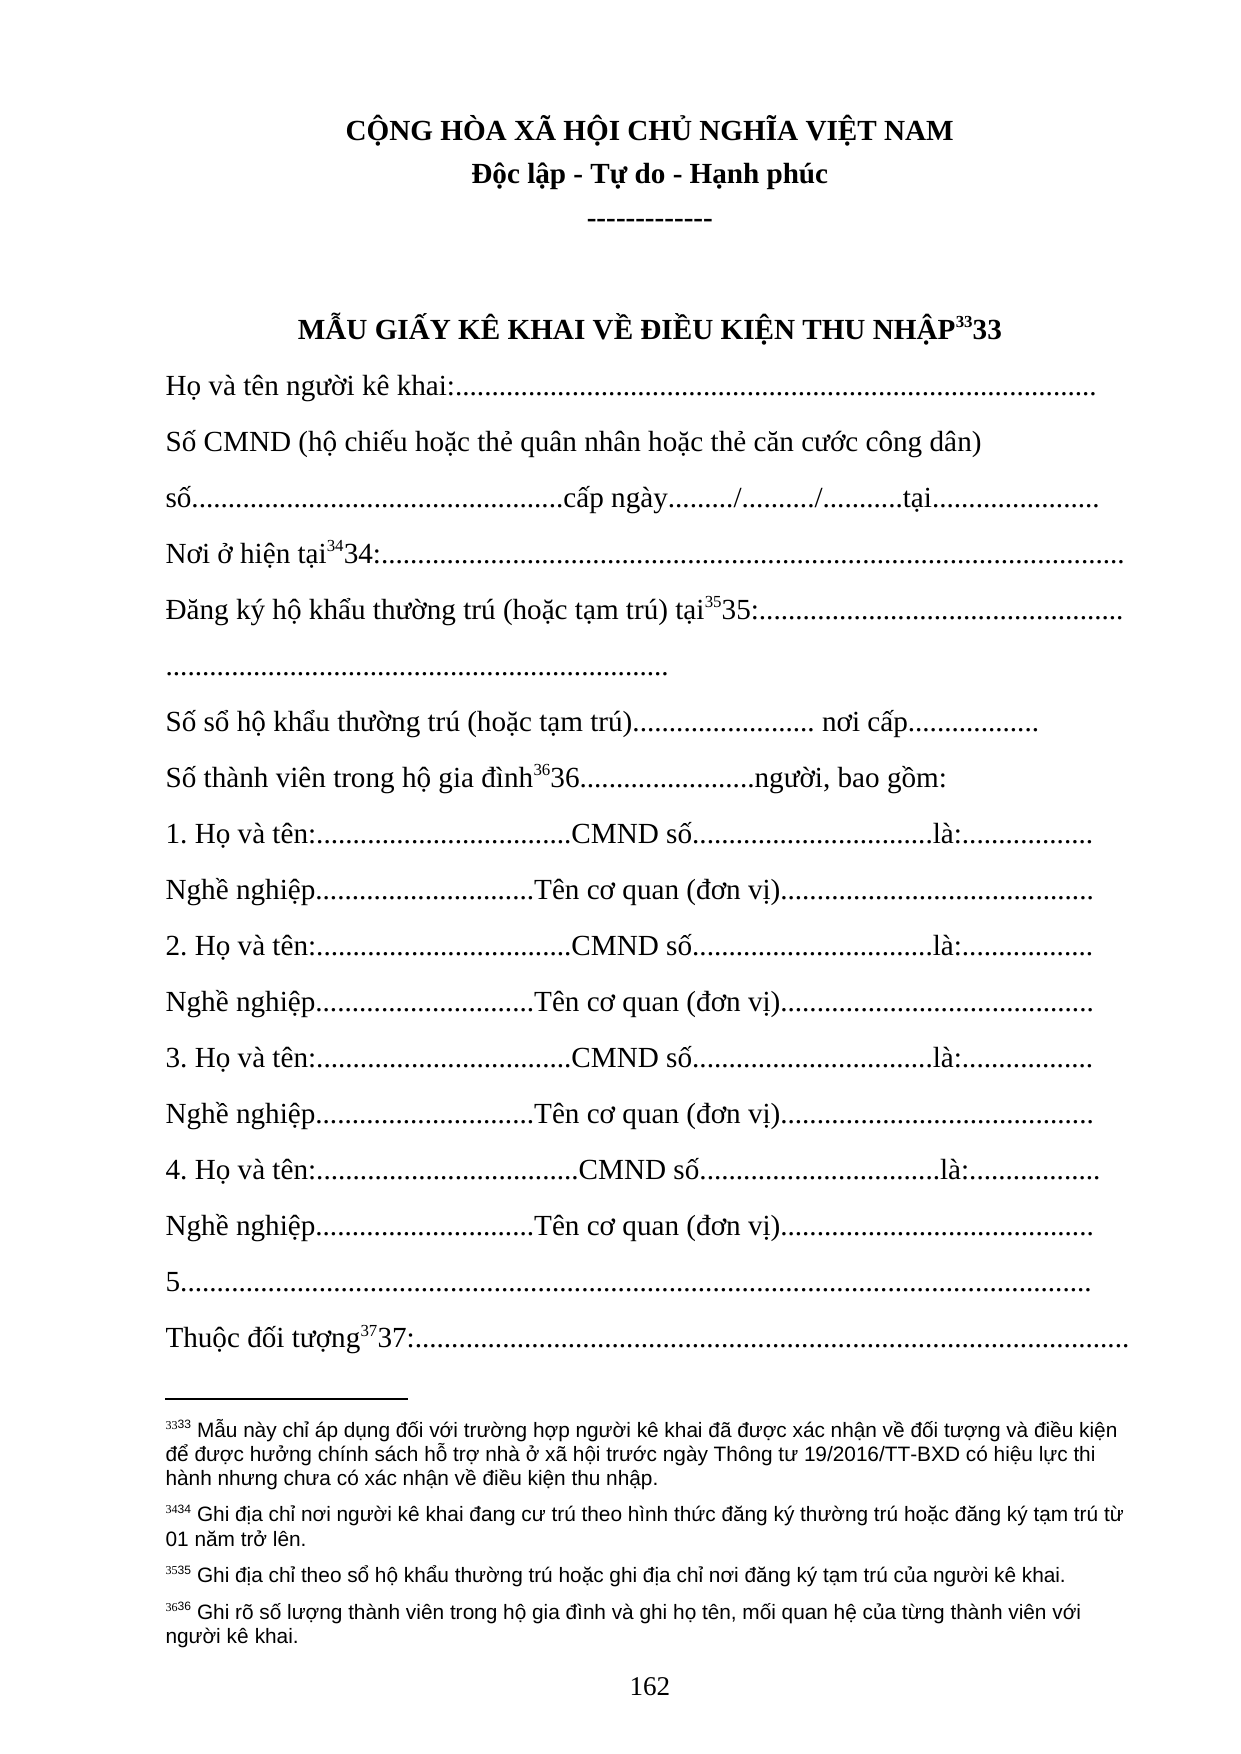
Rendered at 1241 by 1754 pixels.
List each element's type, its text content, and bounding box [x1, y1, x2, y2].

text MẪU GIẤY KÊ KHAI VỀ ĐIỀU KIỆN THU NHẬP33 [165, 312, 1134, 345]
text 2. Họ và tên:...................................CMND số.................................là:.................. [165, 928, 1134, 962]
text Nghề nghiệp..............................Tên cơ quan (đơn vị)........................................... [165, 1208, 1134, 1242]
text CỘNG HÒA XÃ HỘI CHỦ NGHĨA VIỆT NAM Độc lập - Tự do - Hạnh phúc ------------- [165, 113, 1134, 233]
text số...................................................cấp ngày........./........../...........tại....................... [165, 480, 1134, 513]
text Nơi ở hiện tại34:...................................................................................................... [165, 536, 1134, 569]
text Nghề nghiệp..............................Tên cơ quan (đơn vị)........................................... [165, 984, 1134, 1018]
text Thuộc đối tượng37:.................................................................................................. [165, 1321, 1134, 1354]
text ..................................................................... [165, 648, 1134, 682]
text 3. Họ và tên:...................................CMND số.................................là:.................. [165, 1040, 1134, 1074]
text Nghề nghiệp..............................Tên cơ quan (đơn vị)........................................... [165, 1096, 1134, 1130]
text Số CMND (hộ chiếu hoặc thẻ quân nhân hoặc thẻ căn cước công dân) [165, 424, 1134, 457]
text 1. Họ và tên:...................................CMND số.................................là:.................. [165, 816, 1134, 850]
text Đăng ký hộ khẩu thường trú (hoặc tạm trú) tại35:.................................................. [165, 592, 1134, 626]
text Nghề nghiệp..............................Tên cơ quan (đơn vị)........................................... [165, 872, 1134, 906]
text Số thành viên trong hộ gia đình36........................người, bao gồm: [165, 760, 1134, 794]
text 4. Họ và tên:....................................CMND số.................................là:.................. [165, 1152, 1134, 1186]
text Họ và tên người kê khai:........................................................................................ [165, 368, 1134, 401]
text 5............................................................................................................................. [165, 1264, 1134, 1298]
text Số sổ hộ khẩu thường trú (hoặc tạm trú)......................... nơi cấp.................. [165, 704, 1134, 738]
